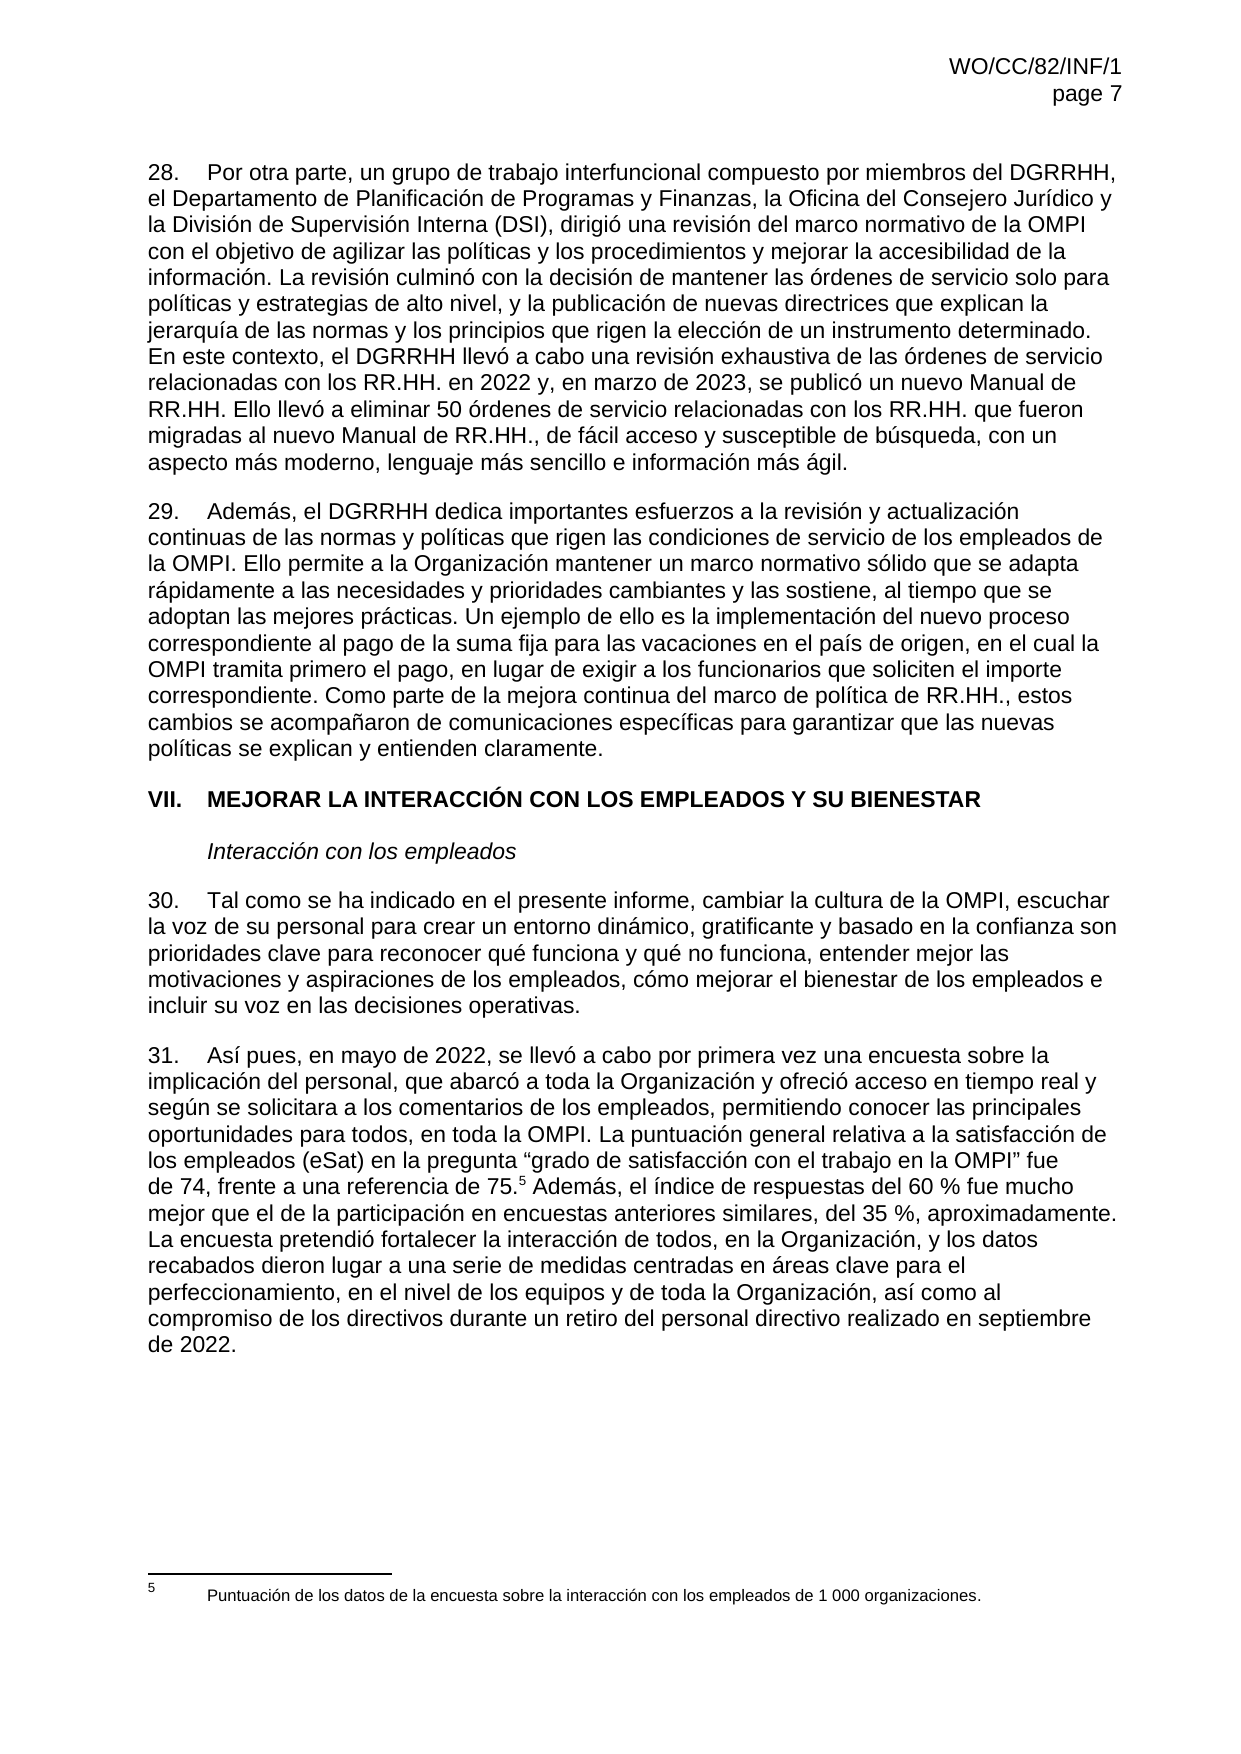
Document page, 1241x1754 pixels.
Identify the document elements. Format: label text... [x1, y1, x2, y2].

text Así pues, en mayo de 2022, se llevó a cabo por primera vez una encuesta sobre la implicación del personal, que abarcó a toda la Organización y ofreció acceso en tiempo real y según se solicitara a los comentarios de los empleados, permitiendo conocer las principales oportunidades para todos, en toda la OMPI. La puntuación general relativa a la satisfacción de los empleados (eSat) en la pregunta “grado de satisfacción con el trabajo en la OMPI” fue de 74, frente a una referencia de 75. Además, el índice de respuestas del 60 % fue mucho mejor que el de la participación en encuestas anteriores similares, del 35 %, aproximadamente. La encuesta pretendió fortalecer la interacción de todos, en la Organización, y los datos recabados dieron lugar a una serie de medidas centradas en áreas clave para el perfeccionamiento, en el nivel de los equipos y de toda la Organización, así como al compromiso de los directivos durante un retiro del personal directivo realizado en septiembre de 2022. [148, 1042, 1122, 1358]
list Interacción con los empleados [148, 838, 1122, 864]
subtitle VII. MEJORAR LA INTERACCIÓN CON LOS EMPLEADOS Y SU BIENESTAR [148, 786, 1122, 813]
text Además, el DGRRHH dedica importantes esfuerzos a la revisión y actualización continuas de las normas y políticas que rigen las condiciones de servicio de los empleados de la OMPI. Ello permite a la Organización mantener un marco normativo sólido que se adapta rápidamente a las necesidades y prioridades cambiantes y las sostiene, al tiempo que se adoptan las mejores prácticas. Un ejemplo de ello es la implementación del nuevo proceso correspondiente al pago de la suma fija para las vacaciones en el país de origen, en el cual la OMPI tramita primero el pago, en lugar de exigir a los funcionarios que soliciten el importe correspondiente. Como parte de la mejora continua del marco de política de RR.HH., estos cambios se acompañaron de comunicaciones específicas para garantizar que las nuevas políticas se explican y entienden claramente. [148, 498, 1122, 761]
text Por otra parte, un grupo de trabajo interfuncional compuesto por miembros del DGRRHH, el Departamento de Planificación de Programas y Finanzas, la Oficina del Consejero Jurídico y la División de Supervisión Interna (DSI), dirigió una revisión del marco normativo de la OMPI con el objetivo de agilizar las políticas y los procedimientos y mejorar la accesibilidad de la información. La revisión culminó con la decisión de mantener las órdenes de servicio solo para políticas y estrategias de alto nivel, y la publicación de nuevas directrices que explican la jerarquía de las normas y los principios que rigen la elección de un instrumento determinado. En este contexto, el DGRRHH llevó a cabo una revisión exhaustiva de las órdenes de servicio relacionadas con los RR.HH. en 2022 y, en marzo de 2023, se publicó un nuevo Manual de RR.HH. Ello llevó a eliminar 50 órdenes de servicio relacionadas con los RR.HH. que fueron migradas al nuevo Manual de RR.HH., de fácil acceso y susceptible de búsqueda, con un aspecto más moderno, lenguaje más sencillo e información más ágil. [148, 158, 1122, 475]
text Tal como se ha indicado en el presente informe, cambiar la cultura de la OMPI, escuchar la voz de su personal para crear un entorno dinámico, gratificante y basado en la confianza son prioridades clave para reconocer qué funciona y qué no funciona, entender mejor las motivaciones y aspiraciones de los empleados, cómo mejorar el bienestar de los empleados e incluir su voz en las decisiones operativas. [148, 887, 1122, 1019]
